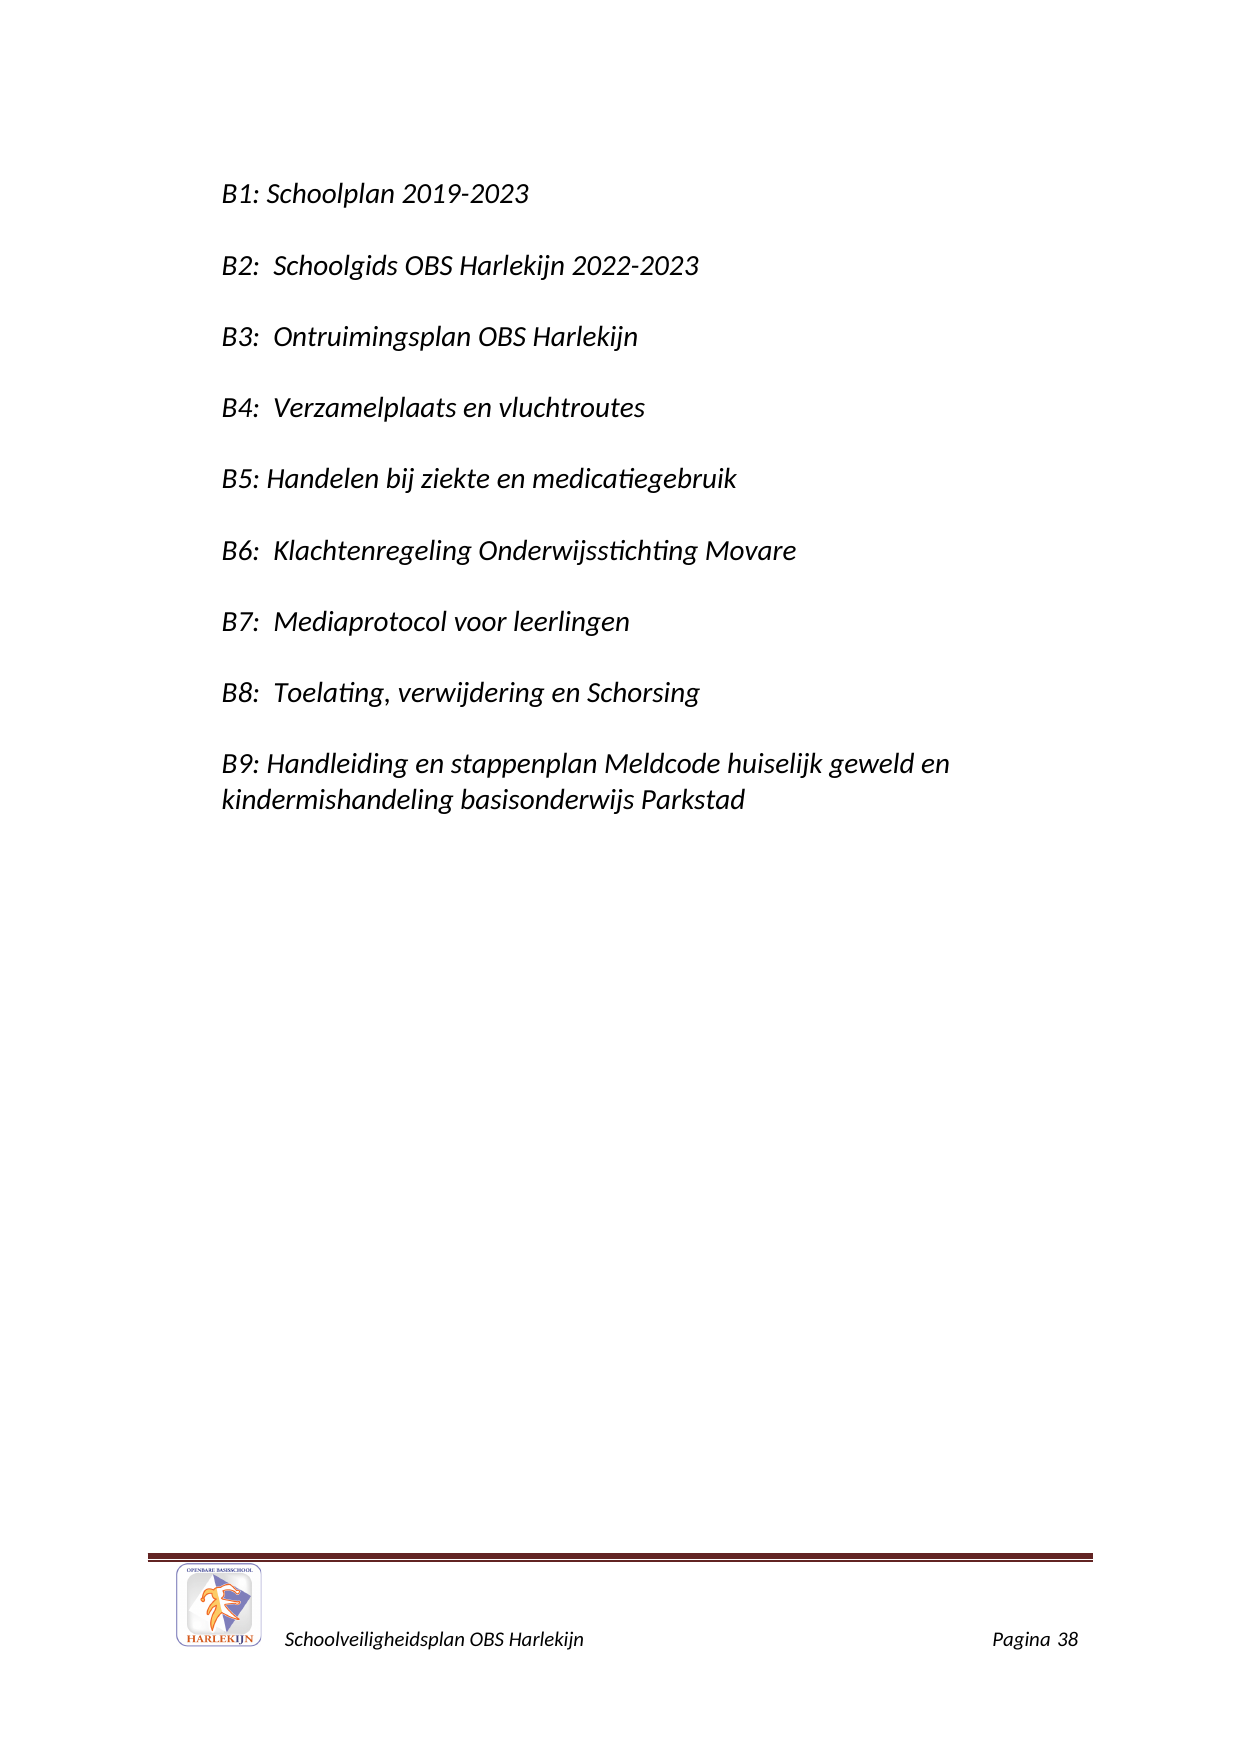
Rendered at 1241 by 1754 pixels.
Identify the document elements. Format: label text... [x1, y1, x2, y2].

text B5: Handelen bij ziekte en medicatiegebruik [221, 461, 1093, 496]
text B7: Mediaprotocol voor leerlingen [148, 603, 1093, 639]
text B1: Schoolplan 2019-2023 [148, 176, 1093, 211]
text B2: Schoolgids OBS Harlekijn 2022-2023 [148, 247, 1093, 282]
text B4: Verzamelplaats en vluchtroutes [221, 389, 1093, 425]
picture [175, 1563, 262, 1647]
text B9: Handleiding en stappenplan Meldcode huiselijk geweld en kindermishandeling basisonderwijs Parkstad [221, 746, 1093, 817]
text B8: Toelating, verwijdering en Schorsing [221, 674, 1093, 710]
text B6: Klachtenregeling Onderwijsstichting Movare [221, 532, 1093, 567]
text B3: Ontruimingsplan OBS Harlekijn [221, 318, 1093, 354]
